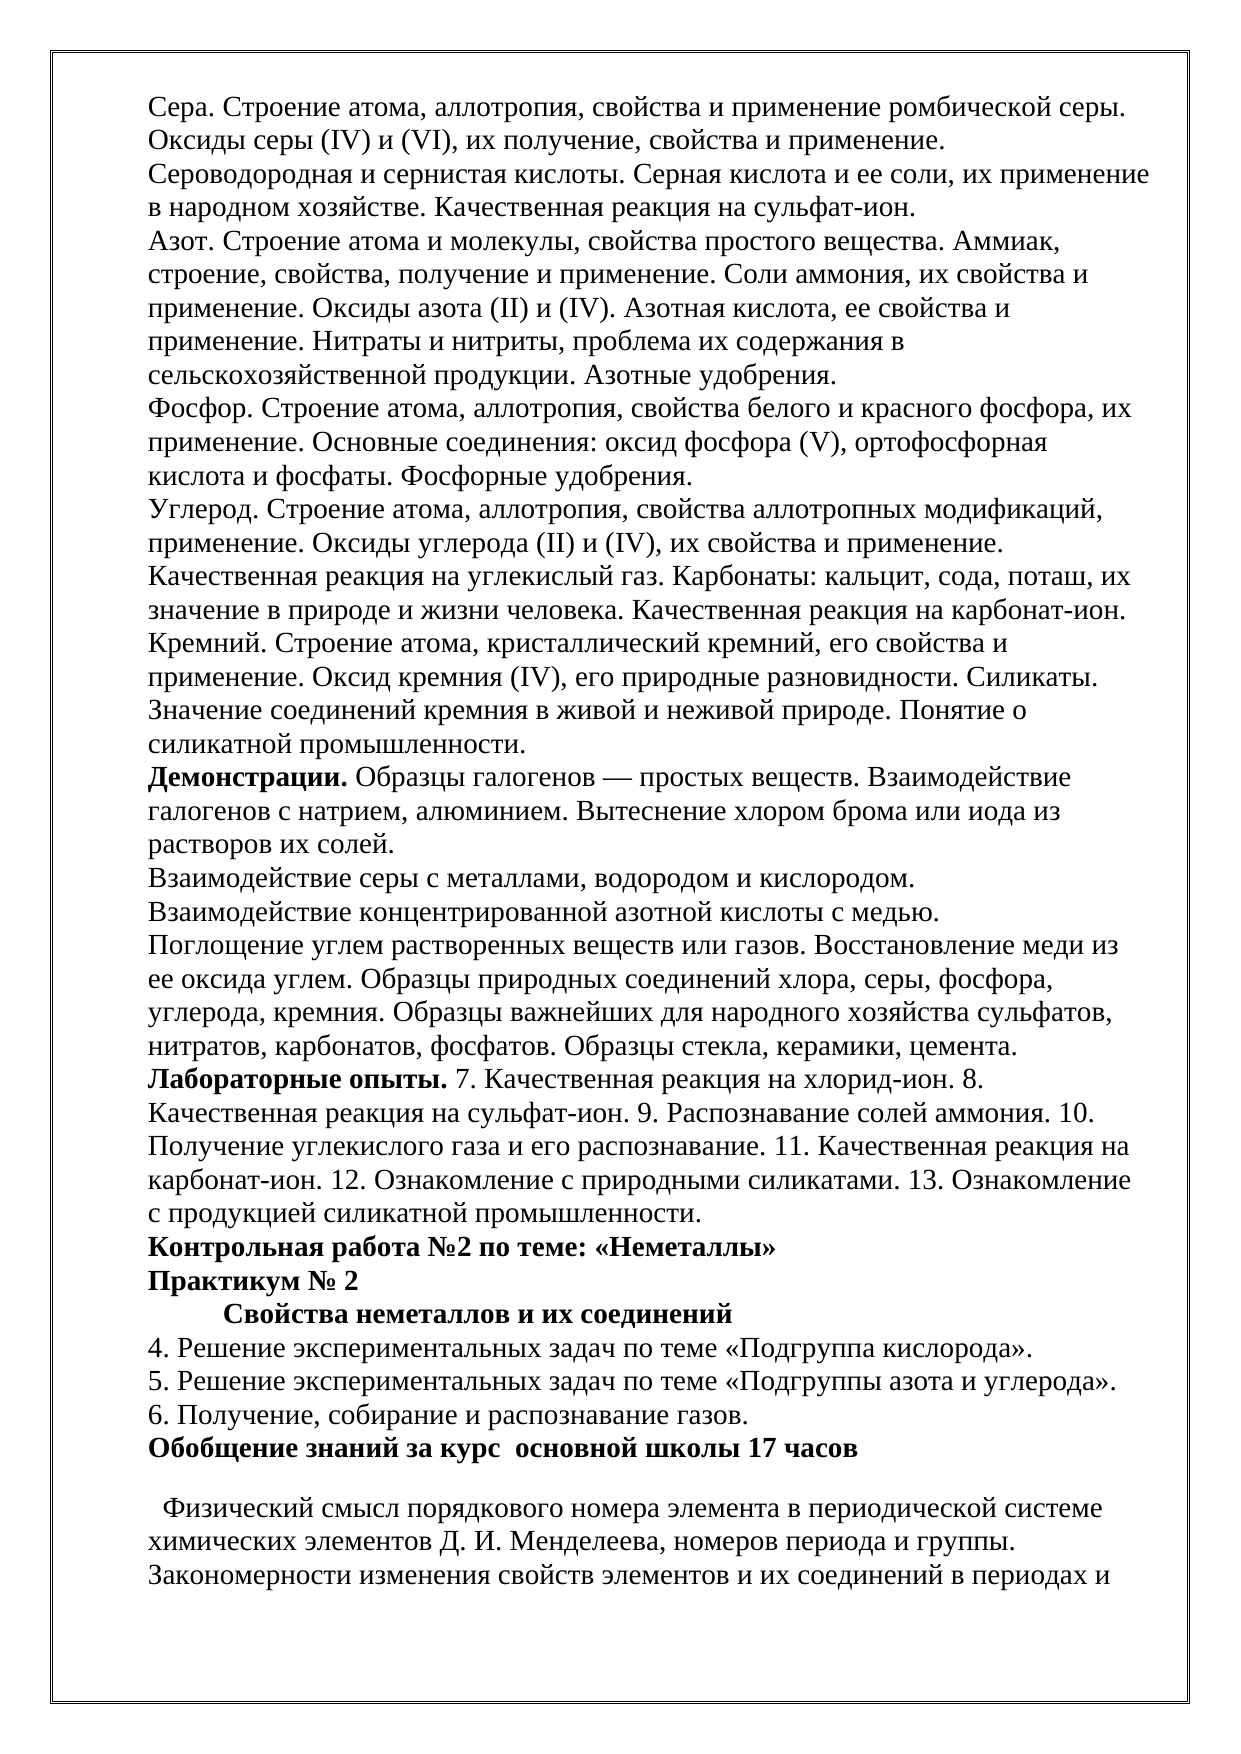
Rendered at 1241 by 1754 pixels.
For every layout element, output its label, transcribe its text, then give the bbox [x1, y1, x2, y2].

text Поглощение углем растворенных веществ или газов. Восстановление меди из ее оксида углем. Образцы природных соединений хлора, серы, фосфора, углерода, кремния. Образцы важнейших для народного хозяйства сульфатов, нитратов, карбонатов, фосфатов. Образцы стекла, керамики, цемента. [148, 927, 1152, 1061]
text Практикум № 2 [148, 1263, 1152, 1296]
text Азот. Строение атома и молекулы, свойства простого вещества. Аммиак, строение, свойства, получение и применение. Соли аммония, их свойства и применение. Оксиды азота (II) и (IV). Азотная кислота, ее свойства и применение. Нитраты и нитриты, проблема их содержания в сельскохозяйственной продукции. Азотные удобрения. [148, 223, 1152, 391]
text Лабораторные опыты. 7. Качественная реакция на хлорид-ион. 8. Качественная реакция на сульфат-ион. 9. Распознавание солей аммония. 10. Получение углекислого газа и его распознавание. 11. Качественная реакция на карбонат-ион. 12. Ознакомление с природными силикатами. 13. Ознакомление с продукцией силикатной промышленности. [148, 1061, 1152, 1229]
text Кремний. Строение атома, кристаллический кремний, его свойства и применение. Оксид кремния (IV), его природные разновидности. Силикаты. Значение соединений кремния в живой и неживой природе. Понятие о силикатной промышленности. [148, 625, 1152, 759]
text 5. Решение экспериментальных задач по теме «Подгруппы азота и углерода». [148, 1363, 1152, 1397]
text Обобщение знаний за курс основной школы 17 часов [148, 1430, 1152, 1464]
text 4. Решение экспериментальных задач по теме «Подгруппа кислорода». [148, 1330, 1152, 1363]
text 6. Получение, собирание и распознавание газов. [148, 1397, 1152, 1430]
text Углерод. Строение атома, аллотропия, свойства аллотропных модификаций, применение. Оксиды углерода (II) и (IV), их свойства и применение. Качественная реакция на углекислый газ. Карбонаты: кальцит, сода, поташ, их значение в природе и жизни человека. Качественная реакция на карбонат-ион. [148, 491, 1152, 625]
text Сера. Строение атома, аллотропия, свойства и применение ромбической серы. Оксиды серы (IV) и (VI), их получение, свойства и применение. Сероводородная и сернистая кислоты. Серная кислота и ее соли, их применение в народном хозяйстве. Качественная реакция на сульфат-ион. [148, 89, 1152, 223]
text Контрольная работа №2 по теме: «Неметаллы» [148, 1229, 1152, 1263]
text Фосфор. Строение атома, аллотропия, свойства белого и красного фосфора, их применение. Основные соединения: оксид фосфора (V), ортофосфорная кислота и фосфаты. Фосфорные удобрения. [148, 391, 1152, 491]
text Демонстрации. Образцы галогенов — простых веществ. Взаимодействие галогенов с натрием, алюминием. Вытеснение хлором брома или иода из растворов их солей. Взаимодействие серы с металлами, водородом и кислородом. Взаимодействие концентрированной азотной кислоты с медью. [148, 759, 1152, 927]
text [148, 1490, 1152, 1590]
text Свойства неметаллов и их соединений [223, 1296, 1152, 1330]
